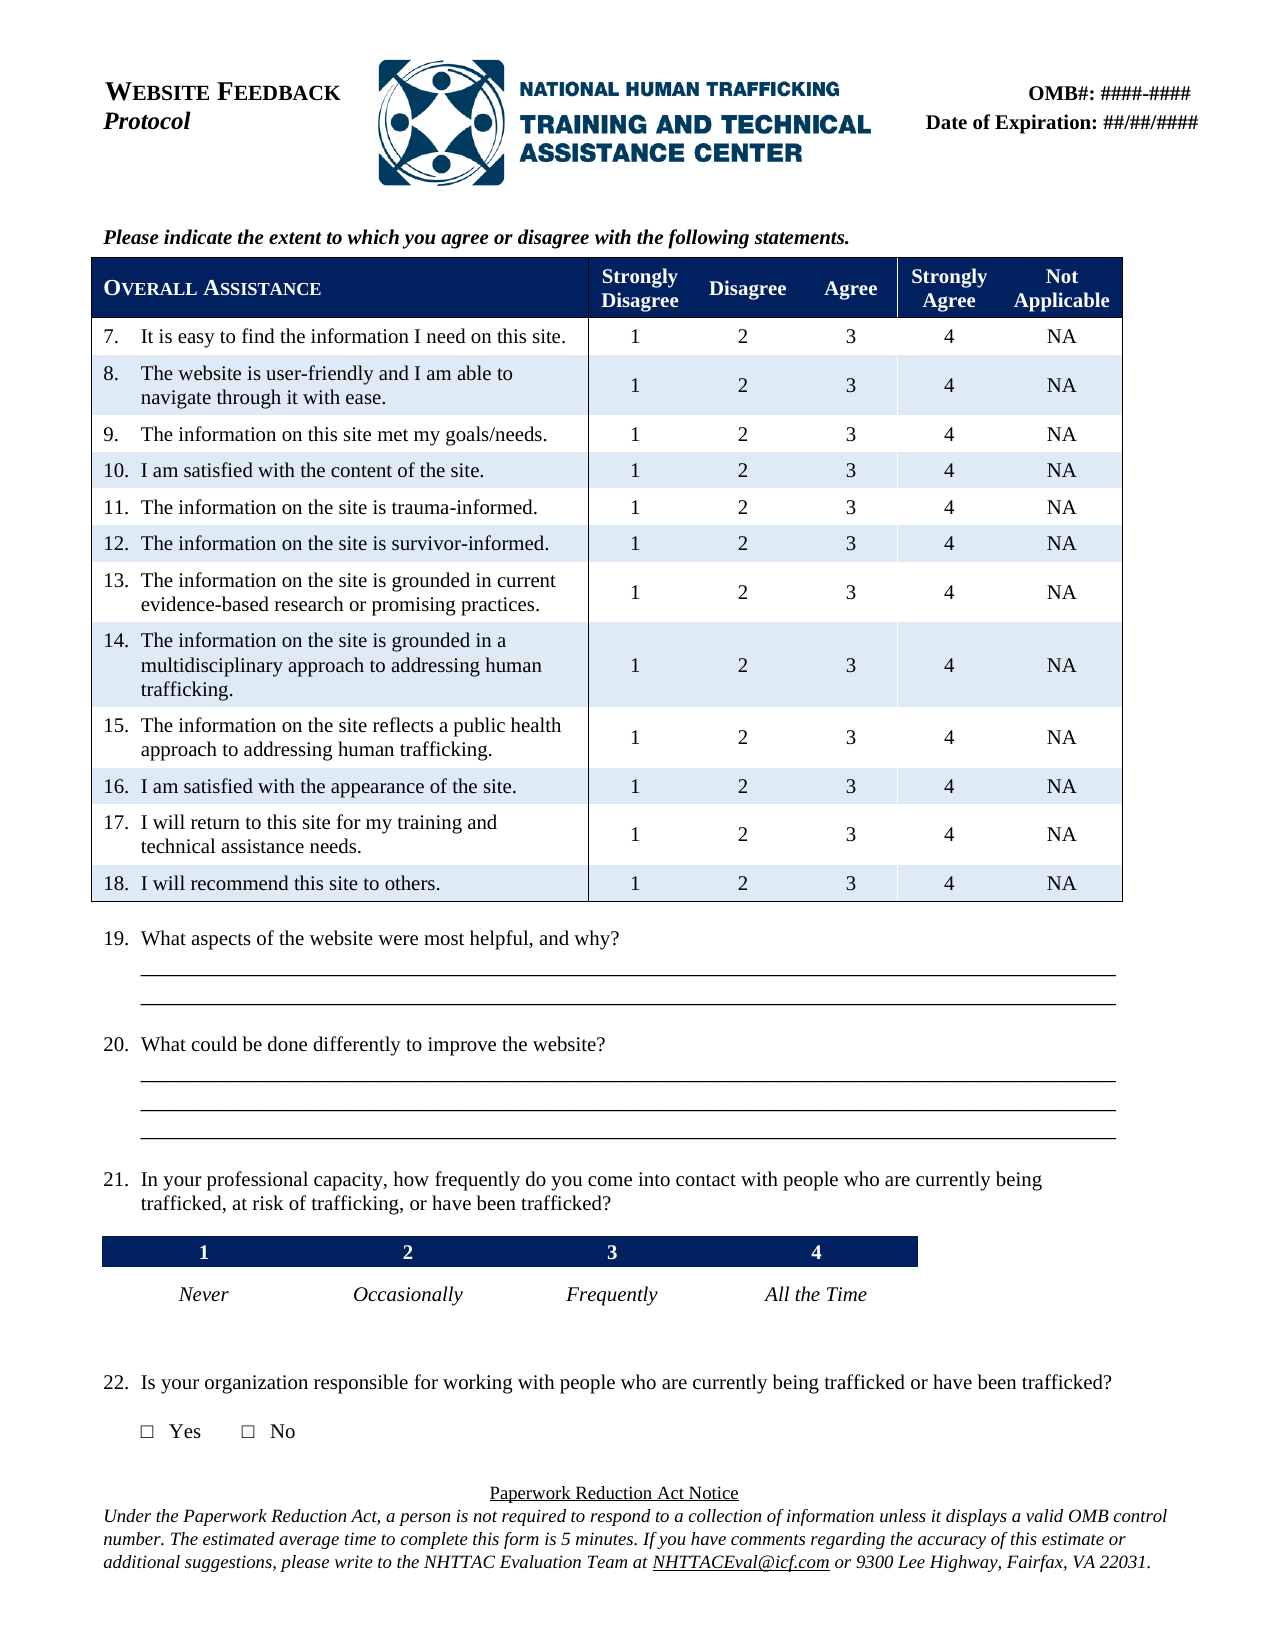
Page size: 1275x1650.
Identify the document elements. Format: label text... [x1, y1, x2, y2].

table_cell 4 [898, 865, 1001, 901]
table_cell NA [1001, 865, 1122, 901]
table_cell 1 [589, 707, 682, 767]
table_cell 1 [589, 622, 682, 707]
table_cell 1 [589, 768, 682, 804]
table_cell 3 [804, 707, 897, 767]
table_cell 3 [804, 865, 897, 901]
table_cell 4 [898, 804, 1001, 865]
table_header Not Applicable [1001, 258, 1122, 317]
table_cell The information on the site is trauma-informed. [92, 489, 588, 525]
table_cell The information on the site is grounded in current evidence-based research or promising practices. [92, 562, 588, 622]
table_cell 2 [682, 804, 804, 865]
table_cell 3 [804, 415, 897, 452]
text ______________________________________________________________________________ [103, 979, 1125, 1008]
table_cell 3 [804, 355, 897, 415]
table_header Overall Assistance [92, 258, 588, 317]
table_cell 4 [898, 452, 1001, 488]
table_cell 1 [589, 865, 682, 901]
picture [372, 56, 904, 189]
text ______________________________________________________________________________ [103, 1056, 1125, 1085]
text □ Yes □ No [141, 1419, 1117, 1444]
table_cell 3 [804, 489, 897, 525]
table_cell NA [1001, 318, 1122, 355]
table_cell 3 [804, 768, 897, 804]
list Is your organization responsible for working with people who are currently being trafficked or have been trafficked? [103, 1370, 1117, 1394]
table_cell 2 [682, 415, 804, 452]
table_header Disagree [691, 258, 804, 317]
table_cell 3 [804, 452, 897, 488]
text Please indicate the extent to which you agree or disagree with the following statements. [103, 225, 1125, 249]
table_cell NA [1001, 355, 1122, 415]
table_cell 4 [898, 768, 1001, 804]
table_cell 3 [804, 562, 897, 622]
table_header 1 [102, 1236, 306, 1267]
table_cell 4 [898, 622, 1001, 707]
table_cell 2 [682, 768, 804, 804]
table_cell 4 [898, 562, 1001, 622]
text ______________________________________________________________________________ [103, 950, 1125, 979]
table_cell 2 [682, 865, 804, 901]
table_cell Occasionally [306, 1268, 510, 1321]
table_cell 3 [804, 804, 897, 865]
table_header Strongly Agree [898, 258, 1001, 317]
table_cell I will recommend this site to others. [92, 865, 588, 901]
table_cell 2 [682, 452, 804, 488]
table_header Agree [804, 258, 897, 317]
table_cell 4 [898, 415, 1001, 452]
table_cell 4 [898, 318, 1001, 355]
table_cell 4 [898, 525, 1001, 562]
table_cell 1 [589, 355, 682, 415]
table_cell I am satisfied with the appearance of the site. [92, 768, 588, 804]
table_cell It is easy to find the information I need on this site. [92, 318, 588, 355]
table_cell Never [102, 1268, 306, 1321]
table_cell 1 [589, 452, 682, 488]
table_cell NA [1001, 489, 1122, 525]
table_header 4 [714, 1236, 918, 1267]
table_cell The information on this site met my goals/needs. [92, 415, 588, 452]
table_header 2 [306, 1236, 510, 1267]
table_cell The information on the site reflects a public health approach to addressing human trafficking. [92, 707, 588, 767]
table_header 3 [510, 1236, 714, 1267]
table_cell NA [1001, 622, 1122, 707]
table_cell NA [1001, 707, 1122, 767]
table_cell 4 [898, 355, 1001, 415]
table_header Strongly Disagree [589, 258, 691, 317]
table_cell 4 [898, 489, 1001, 525]
table_cell NA [1001, 562, 1122, 622]
table_cell Frequently [510, 1268, 714, 1321]
table_cell I am satisfied with the content of the site. [92, 452, 588, 488]
table_cell 3 [804, 525, 897, 562]
table_cell 2 [682, 318, 804, 355]
table_cell 1 [589, 562, 682, 622]
table_cell NA [1001, 452, 1122, 488]
table_cell 3 [804, 318, 897, 355]
table_cell 2 [682, 355, 804, 415]
table_cell 3 [804, 622, 897, 707]
table_cell 2 [682, 622, 804, 707]
table_cell 4 [898, 707, 1001, 767]
table_cell 1 [589, 415, 682, 452]
table_cell NA [1001, 768, 1122, 804]
table_cell 1 [589, 525, 682, 562]
table_cell 2 [682, 489, 804, 525]
table_cell The information on the site is grounded in a multidisciplinary approach to addressing human trafficking. [92, 622, 588, 707]
table_cell 1 [589, 489, 682, 525]
list What could be done differently to improve the website? [103, 1032, 1125, 1056]
list What aspects of the website were most helpful, and why? [103, 926, 1125, 950]
table_cell All the Time [714, 1268, 918, 1321]
table_cell NA [1001, 415, 1122, 452]
text ______________________________________________________________________________ [103, 1085, 1125, 1113]
list In your professional capacity, how frequently do you come into contact with people who are currently being trafficked, at risk of trafficking, or have been trafficked? [103, 1167, 1117, 1215]
table_cell 2 [682, 562, 804, 622]
table_cell NA [1001, 804, 1122, 865]
table_cell 2 [682, 707, 804, 767]
table_cell 1 [589, 804, 682, 865]
table_cell 2 [682, 525, 804, 562]
text ______________________________________________________________________________ [103, 1113, 1125, 1142]
table_cell The information on the site is survivor-informed. [92, 525, 588, 562]
table_cell 1 [589, 318, 682, 355]
table_cell I will return to this site for my training and technical assistance needs. [92, 804, 588, 865]
table_cell The website is user-friendly and I am able to navigate through it with ease. [92, 355, 588, 415]
table_cell NA [1001, 525, 1122, 562]
